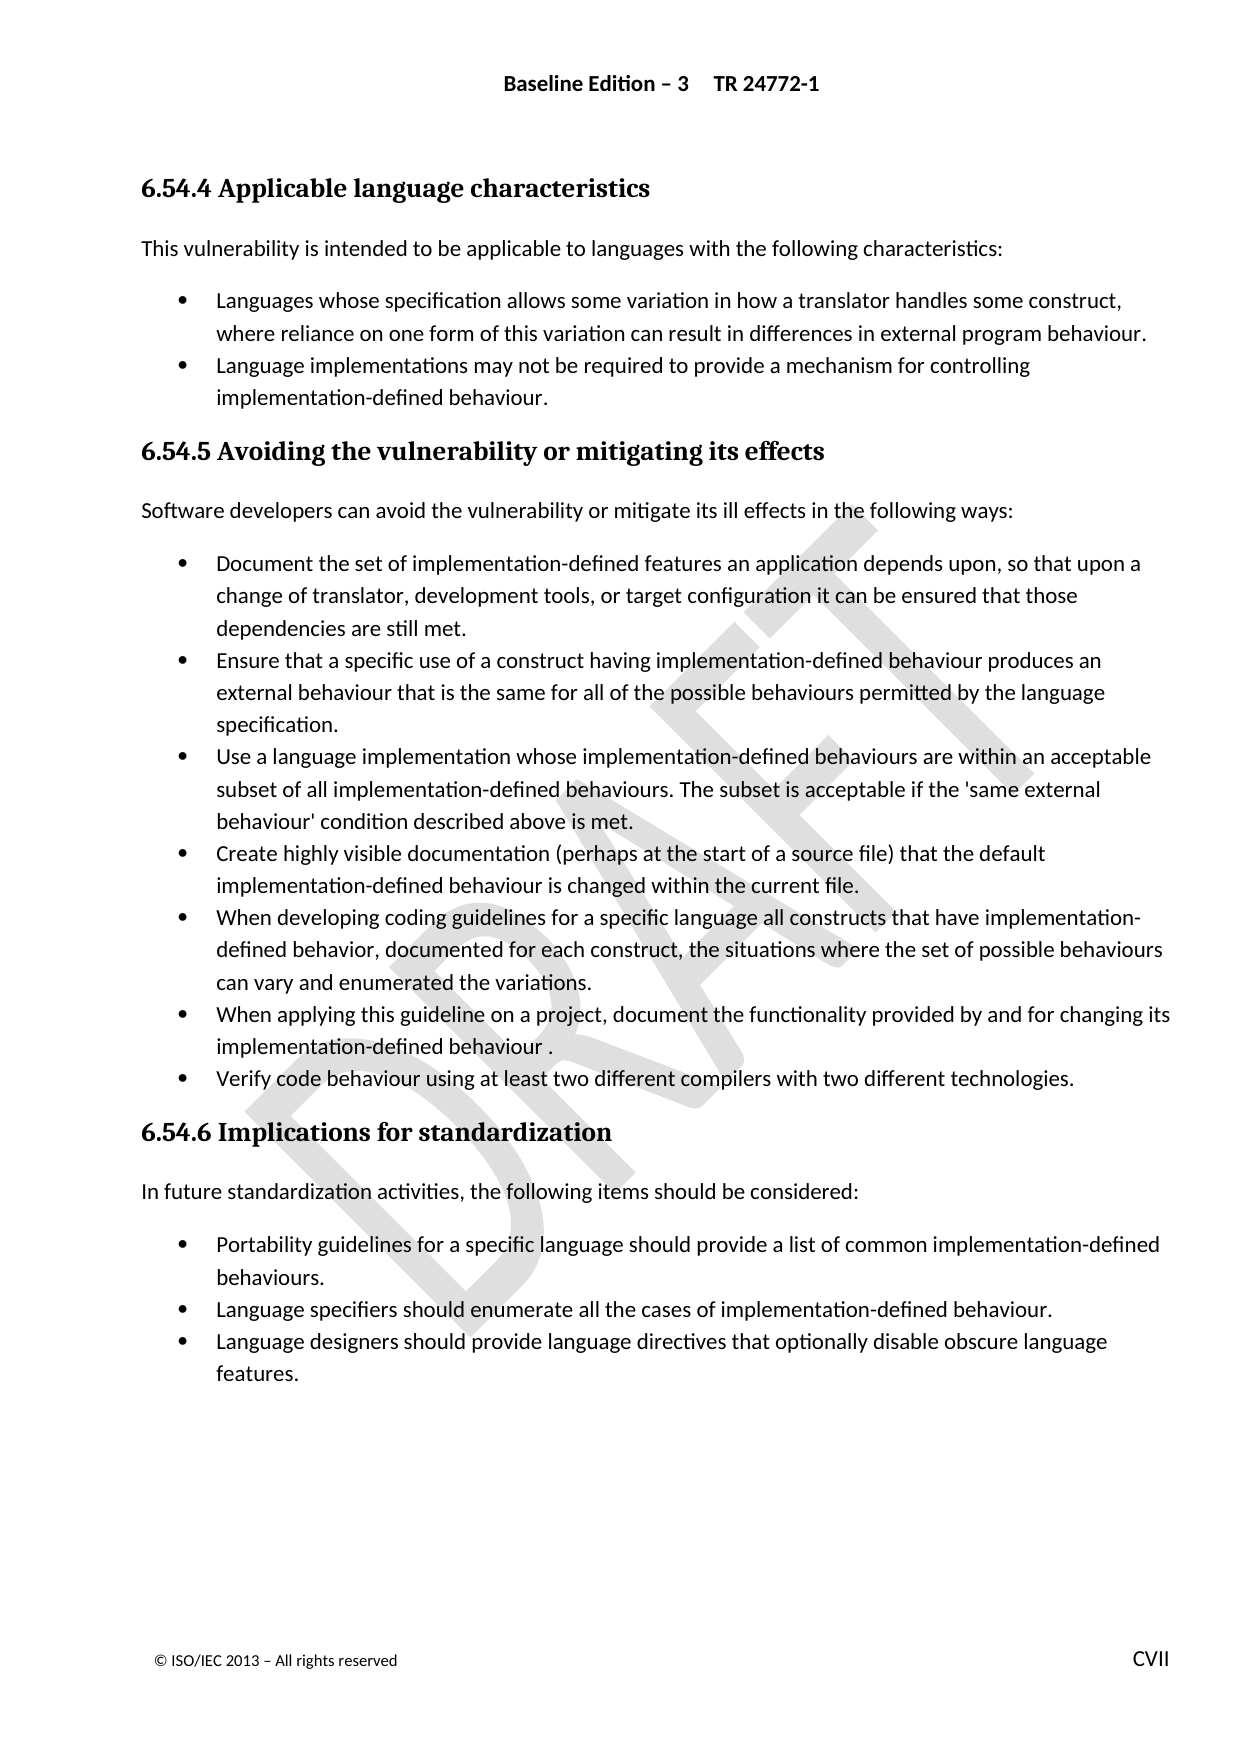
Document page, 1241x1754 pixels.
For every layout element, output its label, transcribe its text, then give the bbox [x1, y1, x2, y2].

text Software developers can avoid the vulnerability or mitigate its ill effects in the following ways: [141, 496, 1182, 524]
subtitle 6.54.5 Avoiding the vulnerability or mitigating its effects [141, 436, 1182, 467]
list When developing coding guidelines for a specific language all constructs that have implementation-defined behavior, documented for each construct, the situations where the set of possible behaviours can vary and enumerated the variations. [178, 903, 1182, 996]
list Document the set of implementation-defined features an application depends upon, so that upon a change of translator, development tools, or target configuration it can be ensured that those dependencies are still met. [178, 549, 1182, 642]
list Portability guidelines for a specific language should provide a list of common implementation-defined behaviours. [178, 1231, 1182, 1291]
list Languages whose specification allows some variation in how a translator handles some construct, where reliance on one form of this variation can result in differences in external program behaviour. [178, 287, 1182, 347]
text In future standardization activities, the following items should be considered: [141, 1177, 1182, 1206]
list Language designers should provide language directives that optionally disable obscure language features. [178, 1327, 1182, 1387]
list Language specifiers should enumerate all the cases of implementation-defined behaviour. [178, 1295, 1182, 1323]
text This vulnerability is intended to be applicable to languages with the following characteristics: [141, 234, 1182, 262]
list Verify code behaviour using at least two different compilers with two different technologies. [178, 1064, 1182, 1092]
subtitle 6.54.6 Implications for standardization [141, 1117, 1182, 1148]
list Use a language implementation whose implementation-defined behaviours are within an acceptable subset of all implementation-defined behaviours. The subset is acceptable if the 'same external behaviour' condition described above is met. [178, 742, 1182, 835]
list Create highly visible documentation (perhaps at the start of a source file) that the default implementation-defined behaviour is changed within the current file. [178, 839, 1182, 899]
list Language implementations may not be required to provide a mechanism for controlling implementation-defined behaviour. [178, 351, 1182, 411]
list Ensure that a specific use of a construct having implementation-defined behaviour produces an external behaviour that is the same for all of the possible behaviours permitted by the language specification. [178, 646, 1182, 738]
subtitle 6.54.4 Applicable language characteristics [141, 173, 1182, 205]
list When applying this guideline on a project, document the functionality provided by and for changing its implementation-defined behaviour . [178, 1000, 1182, 1060]
